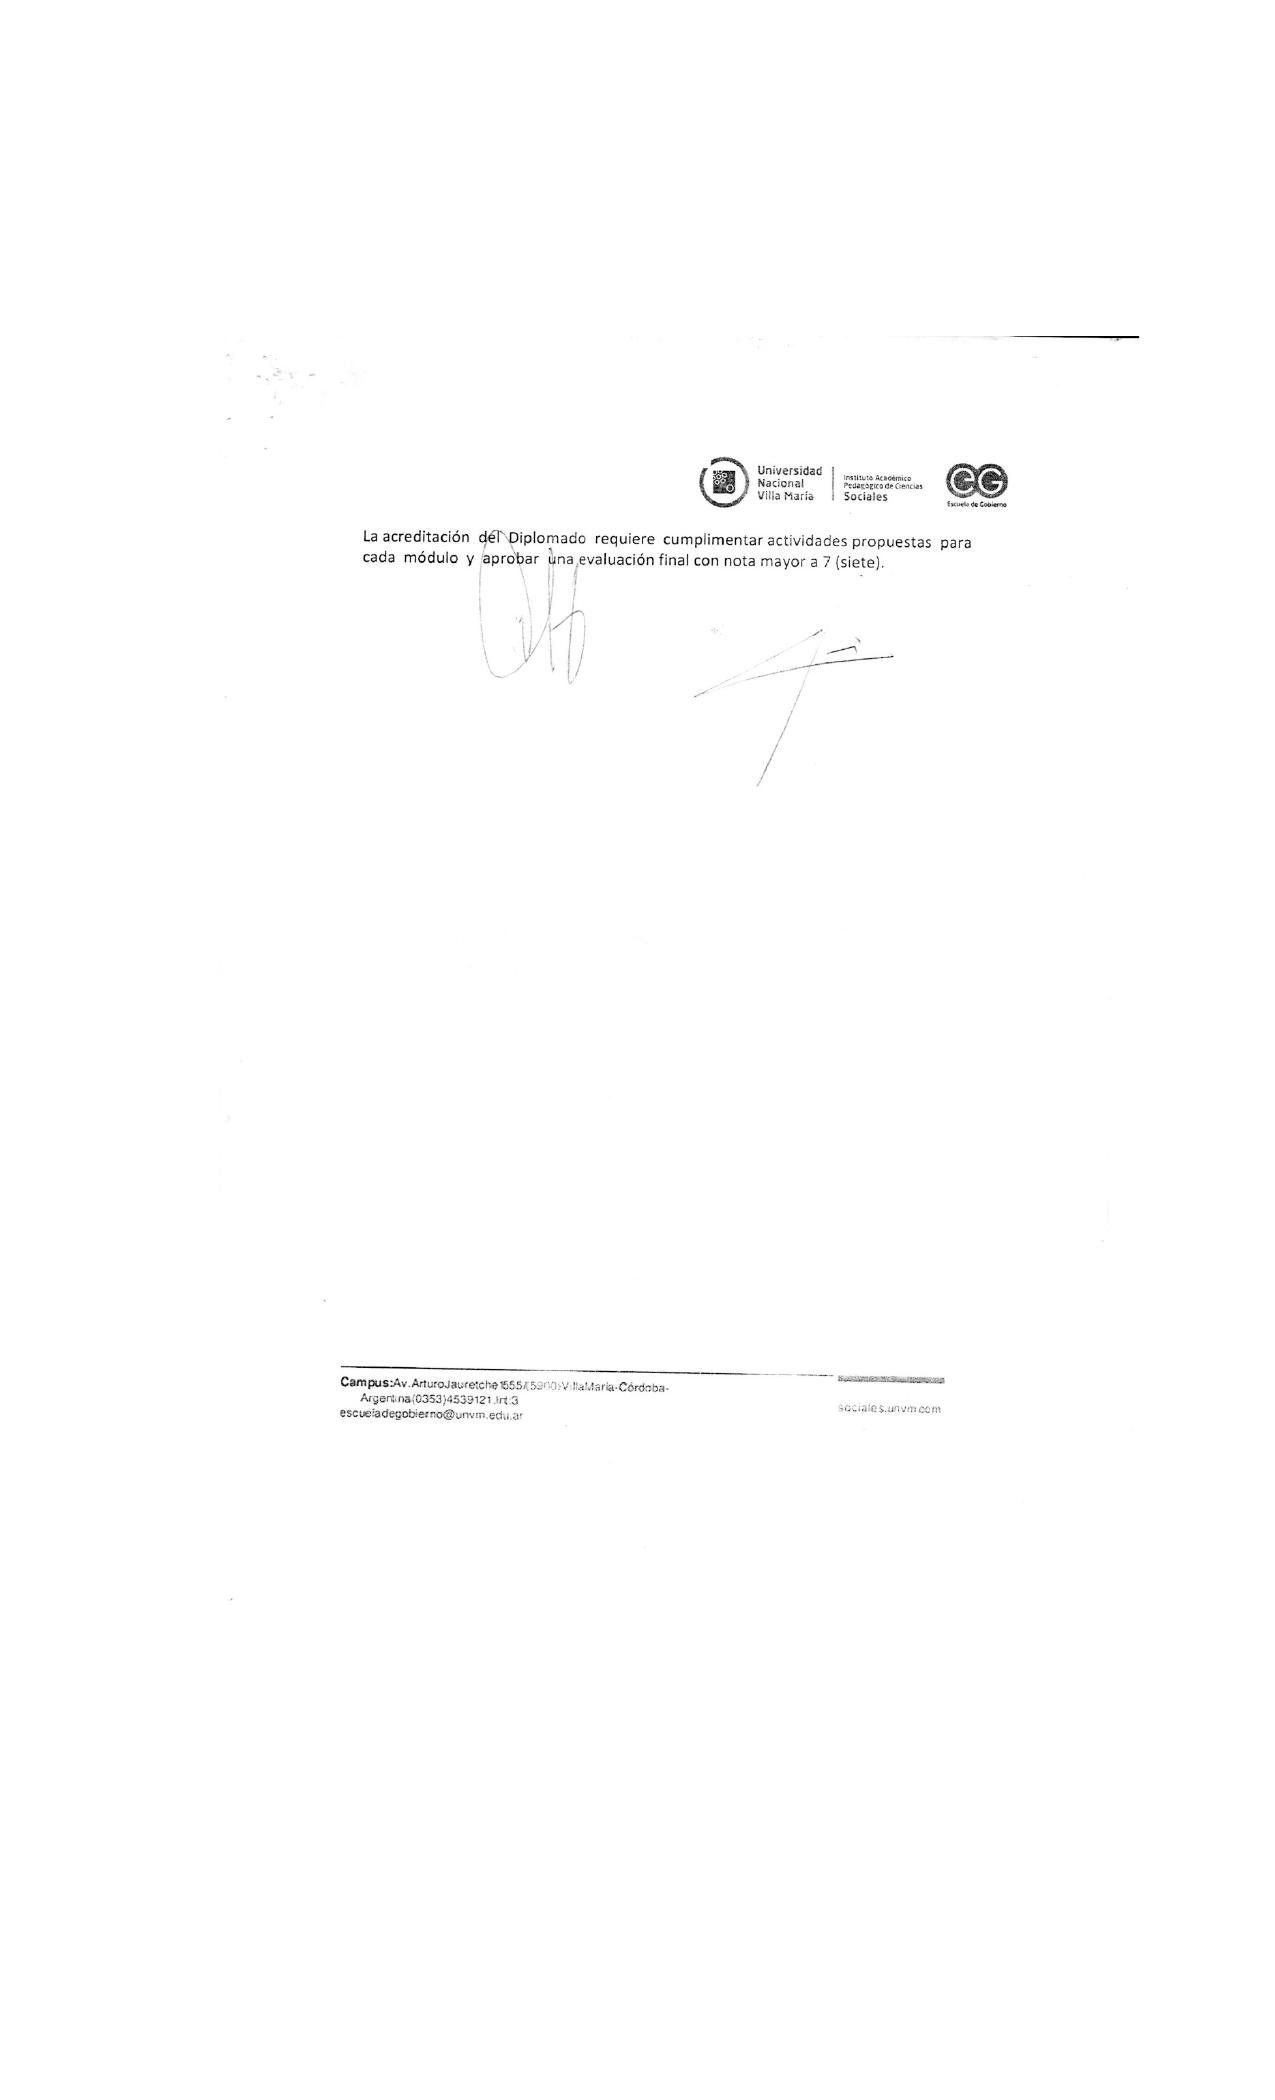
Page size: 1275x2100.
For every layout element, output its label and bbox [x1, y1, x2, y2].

picture [218, 336, 1140, 1604]
